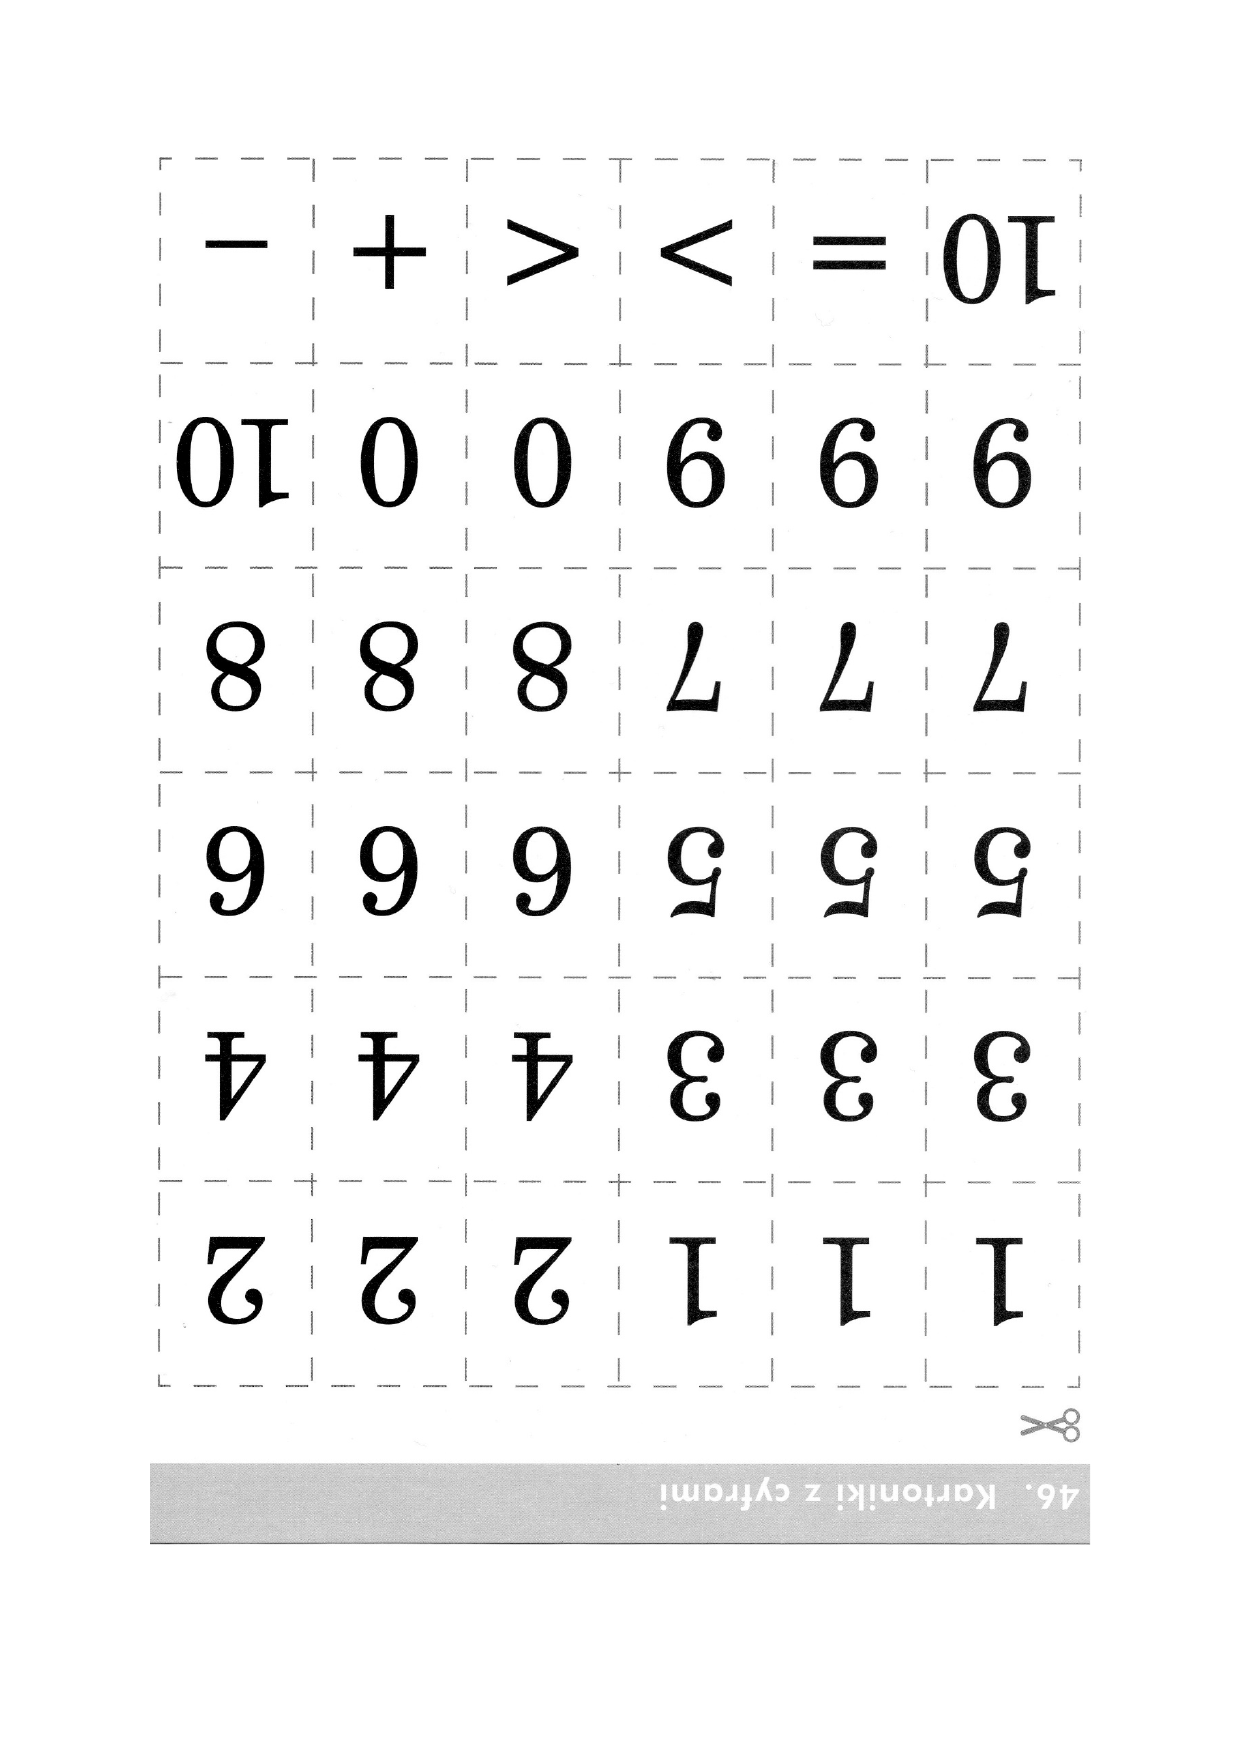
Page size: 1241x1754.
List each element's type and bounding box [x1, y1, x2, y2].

picture [150, 150, 1091, 1549]
